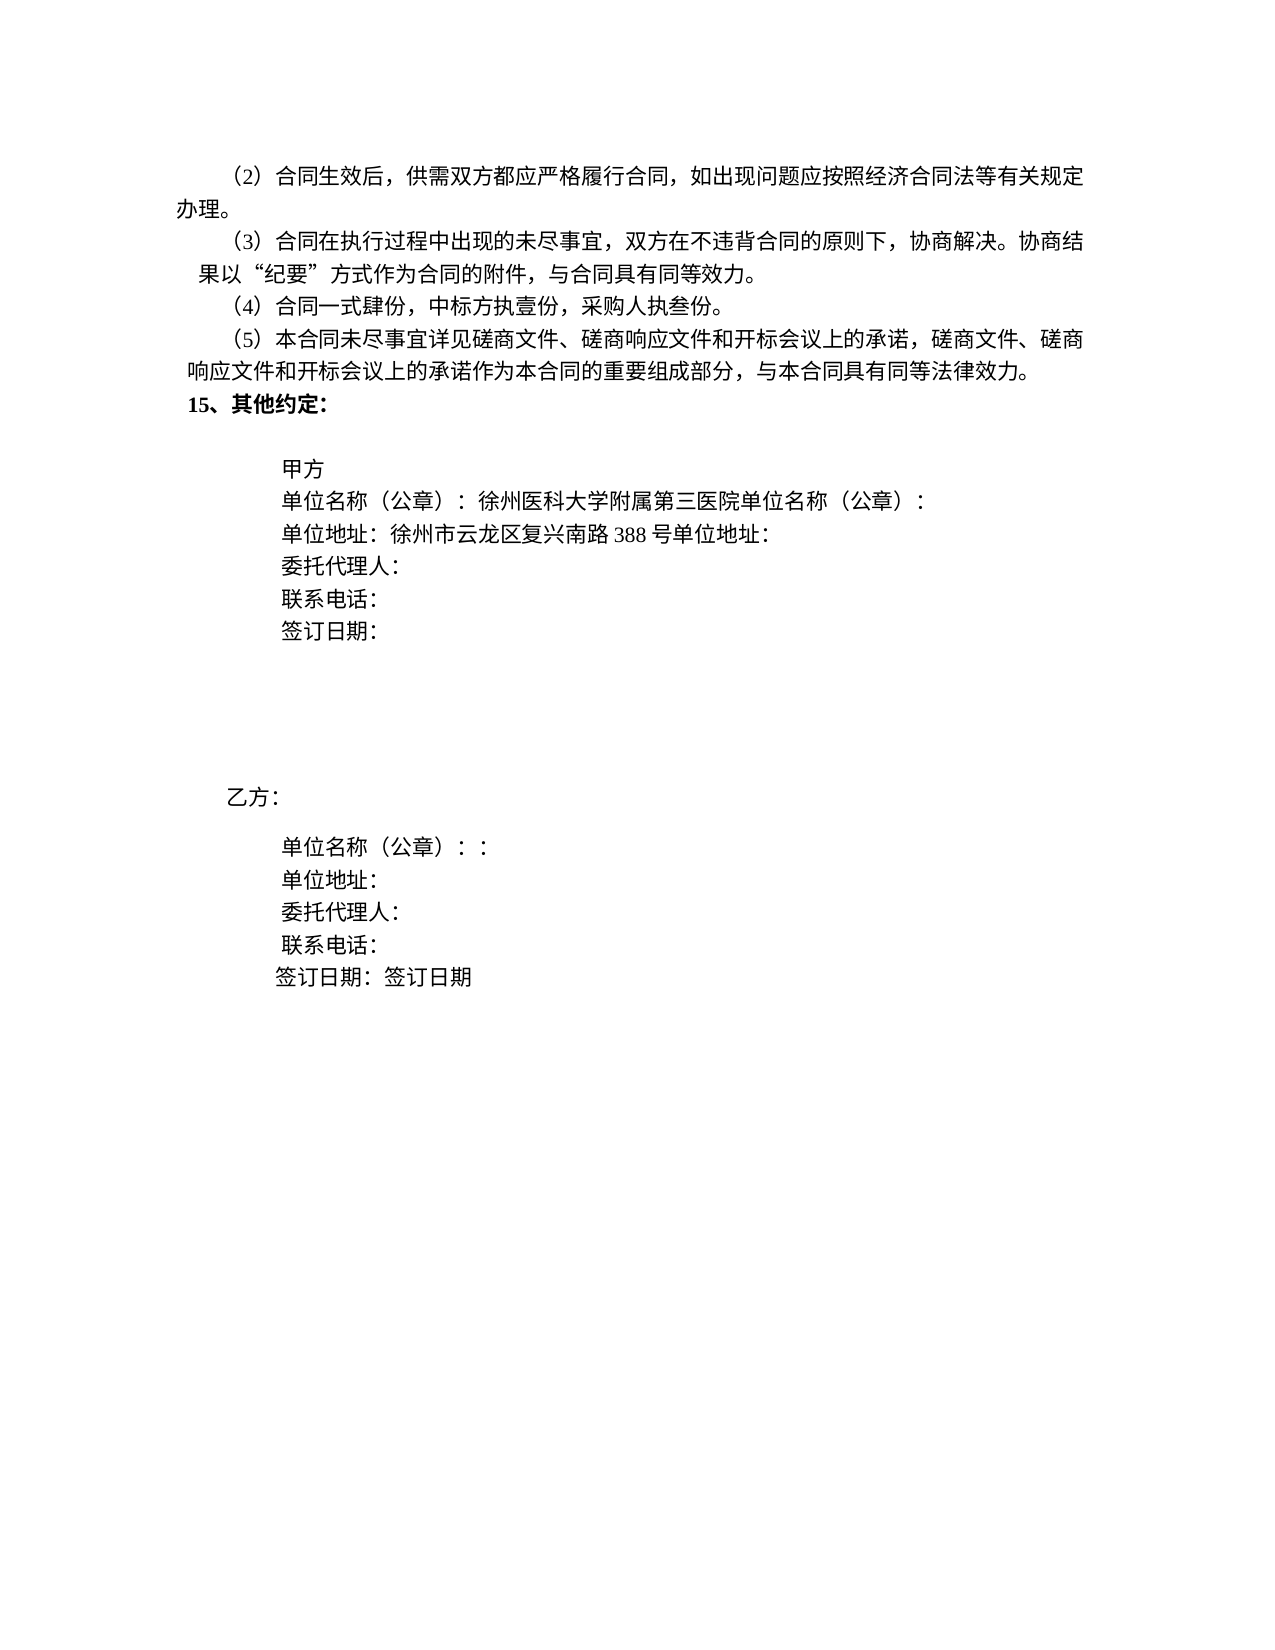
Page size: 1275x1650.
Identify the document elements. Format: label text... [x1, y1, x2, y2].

text 签订日期：签订日期 [187, 960, 1087, 992]
text 15、其他约定： [187, 386, 1087, 419]
text （3）合同在执行过程中出现的未尽事宜，双方在不违背合同的原则下，协商解决。协商结果以“纪要”方式作为合同的附件，与合同具有同等效力。 [198, 224, 1087, 289]
text 甲方 [187, 451, 1087, 484]
text 委托代理人： [187, 549, 1087, 581]
text （4）合同一式肆份，中标方执壹份，采购人执叁份。 [177, 289, 1087, 321]
text 单位地址： [187, 862, 1087, 895]
text 单位地址：徐州市云龙区复兴南路388号单位地址： [187, 516, 1087, 549]
text 联系电话： [187, 581, 1087, 614]
text 签订日期： [187, 614, 1087, 646]
text （2）合同生效后，供需双方都应严格履行合同，如出现问题应按照经济合同法等有关规定办理。 [177, 159, 1087, 224]
text 乙方： [187, 779, 1087, 812]
text 单位名称（公章）：： [187, 830, 1087, 862]
text 联系电话： [187, 927, 1087, 960]
text 委托代理人： [187, 895, 1087, 927]
text （5）本合同未尽事宜详见磋商文件、磋商响应文件和开标会议上的承诺，磋商文件、磋商响应文件和开标会议上的承诺作为本合同的重要组成部分，与本合同具有同等法律效力。 [187, 321, 1087, 386]
text 单位名称（公章）：徐州医科大学附属第三医院单位名称（公章）： [187, 484, 1087, 516]
